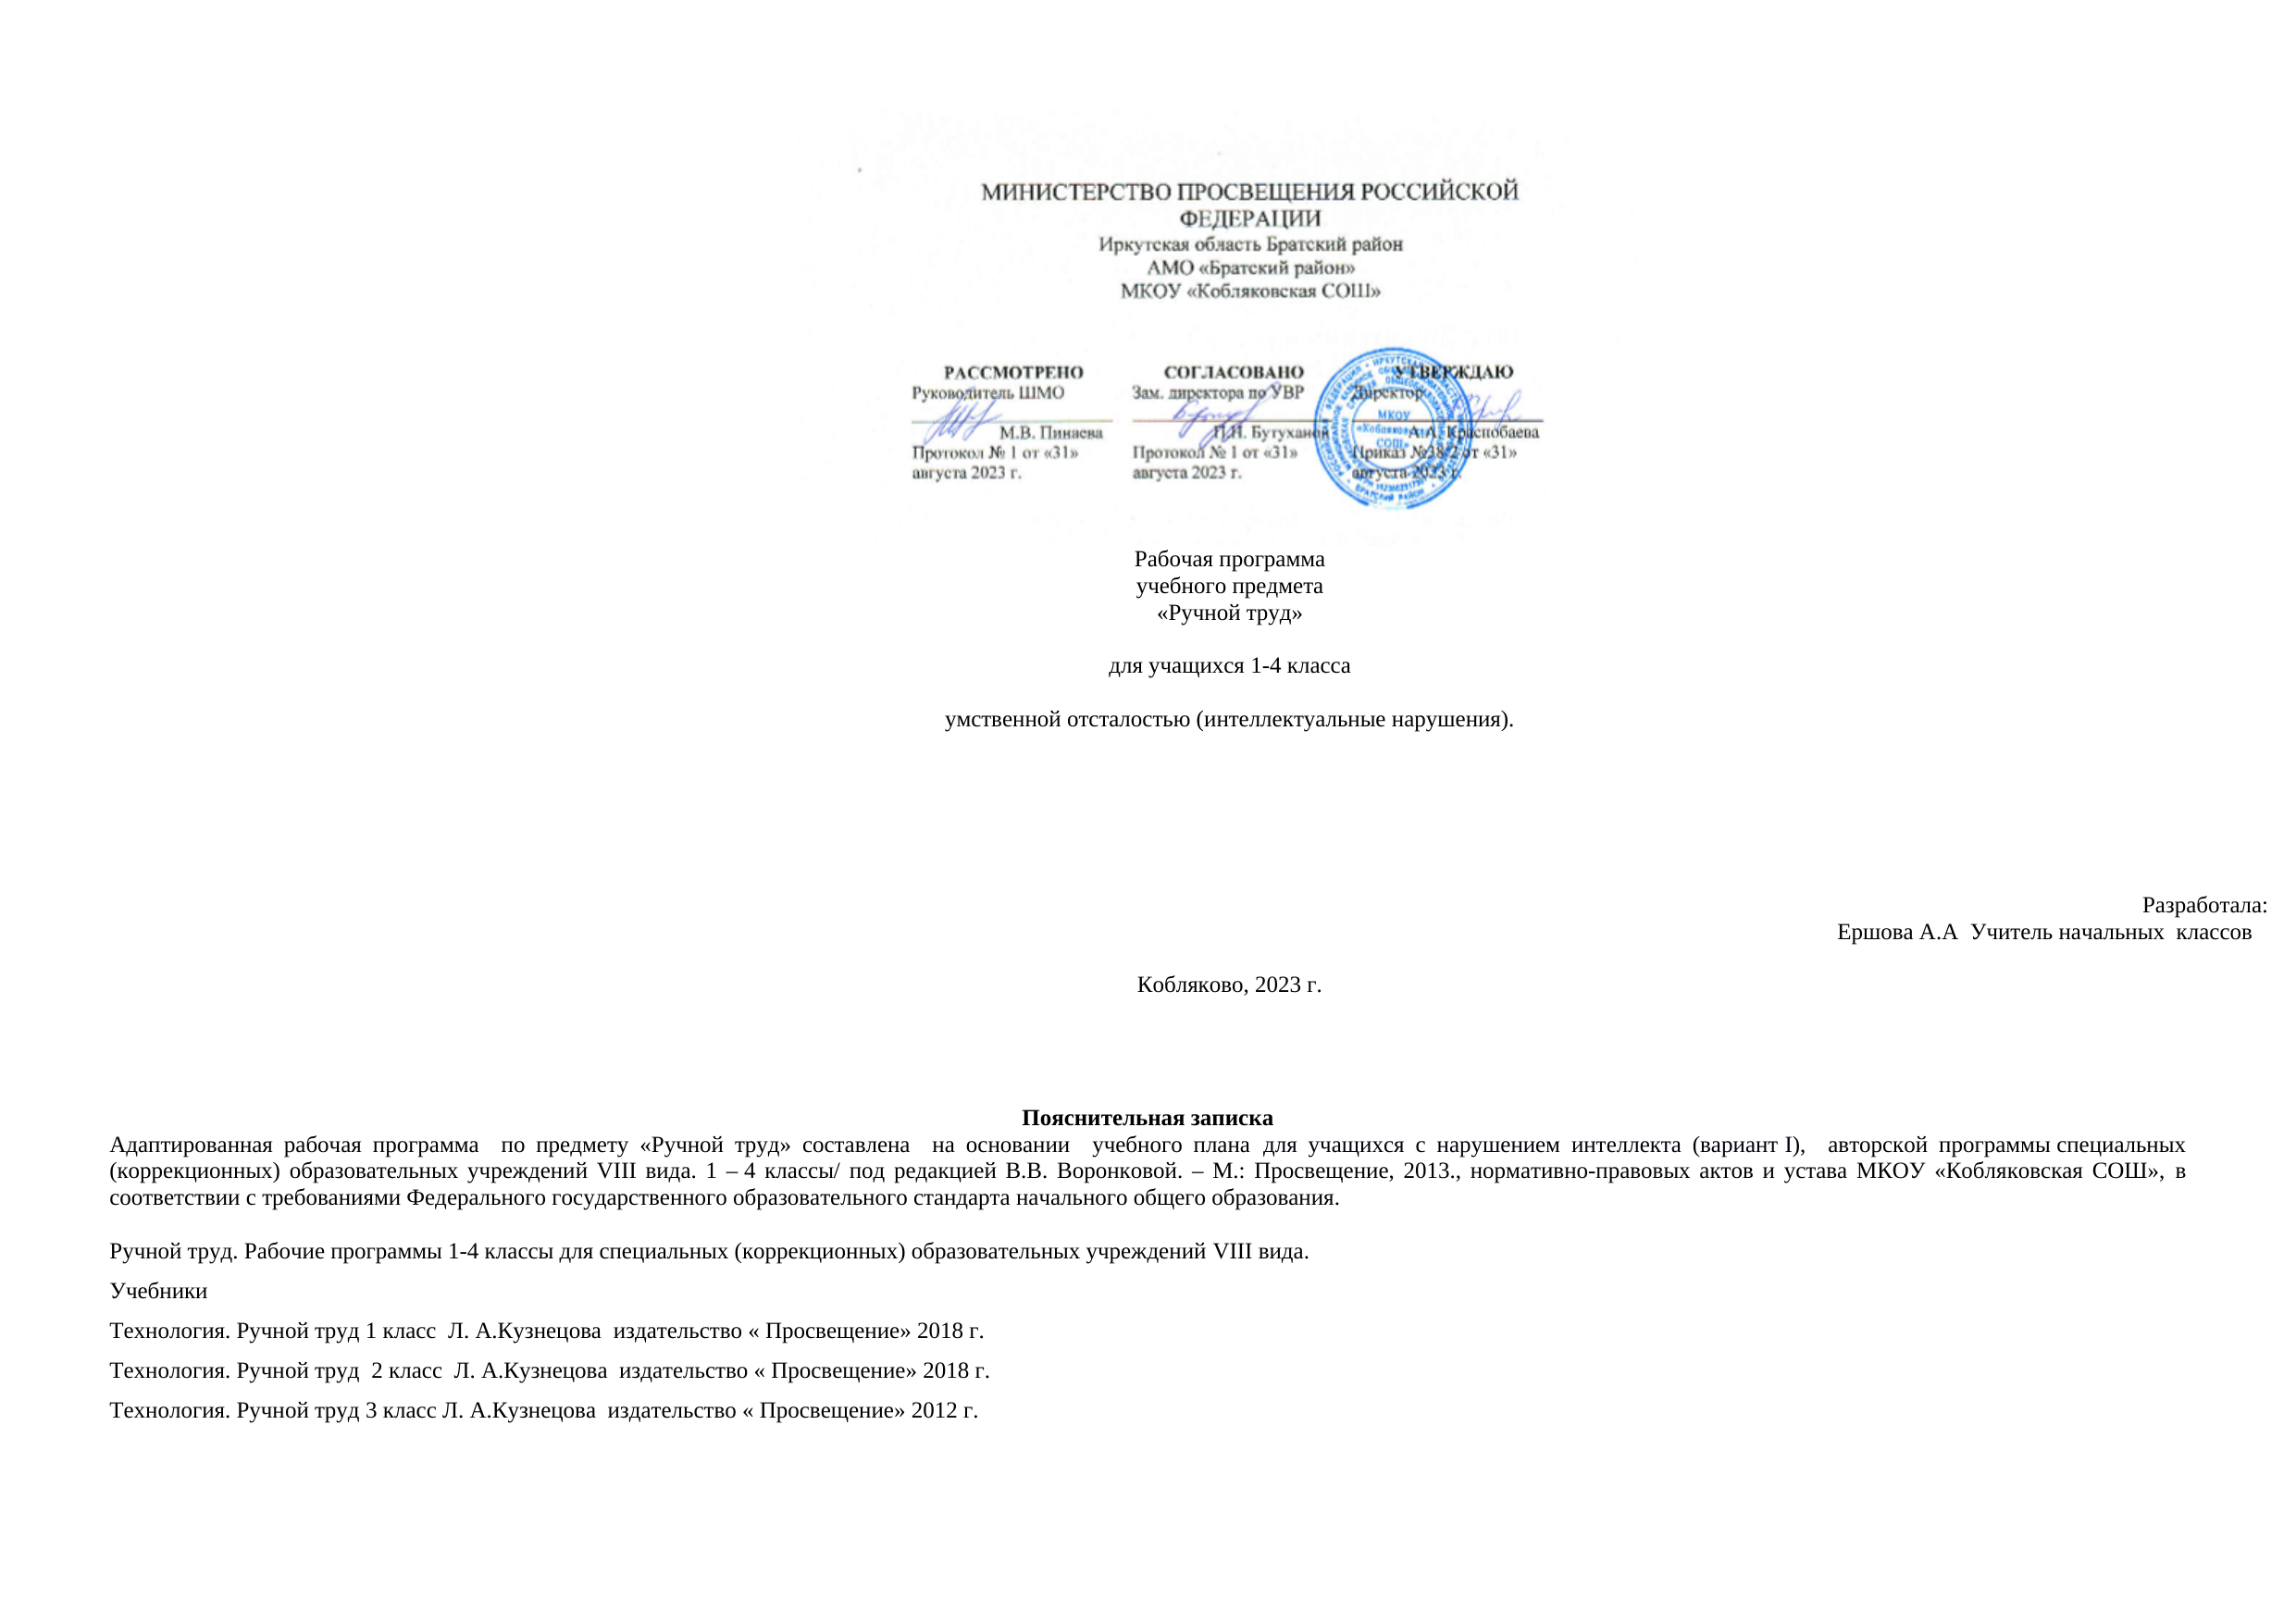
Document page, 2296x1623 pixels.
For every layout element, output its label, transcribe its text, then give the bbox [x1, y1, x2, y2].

text Учебники [109, 1277, 2186, 1304]
text Технология. Ручной труд 3 класс Л. А.Кузнецова издательство « Просвещение» 2012 г. [109, 1396, 2186, 1423]
text Ершова А.А Учитель начальных классов [109, 918, 2186, 945]
text умственной отсталостью (интеллектуальные нарушения). [109, 705, 2186, 732]
text Технология. Ручной труд 1 класс Л. А.Кузнецова издательство « Просвещение» 2018 г. [109, 1317, 2186, 1344]
text Технология. Ручной труд 2 класс Л. А.Кузнецова издательство « Просвещение» 2018 г. [109, 1357, 2186, 1383]
text учебного предмета [109, 572, 2186, 599]
text Кобляково, 2023 г. [109, 971, 2186, 997]
text Адаптированная рабочая программа по предмету «Ручной труд» составлена на основании учебного плана для учащихся с нарушением интеллекта (вариант I), авторской программы специальных (коррекционных) образовательных учреждений VIII вида. 1 – 4 классы/ под редакцией В.В. Воронковой. – М.: Просвещение, 2013., нормативно-правовых актов и устава МКОУ «Кобляковская СОШ», в соответствии с требованиями Федерального государственного образовательного стандарта начального общего образования. [109, 1131, 2186, 1210]
text для учащихся 1-4 класса [109, 651, 2186, 678]
text Разработала: [109, 891, 2186, 918]
text Пояснительная записка [109, 1104, 2186, 1131]
picture [755, 81, 1705, 546]
text Рабочая программа [109, 545, 2186, 572]
text «Ручной труд» [109, 599, 2186, 626]
text Ручной труд. Рабочие программы 1-4 классы для специальных (коррекционных) образовательных учреждений VIII вида. [109, 1237, 2186, 1264]
